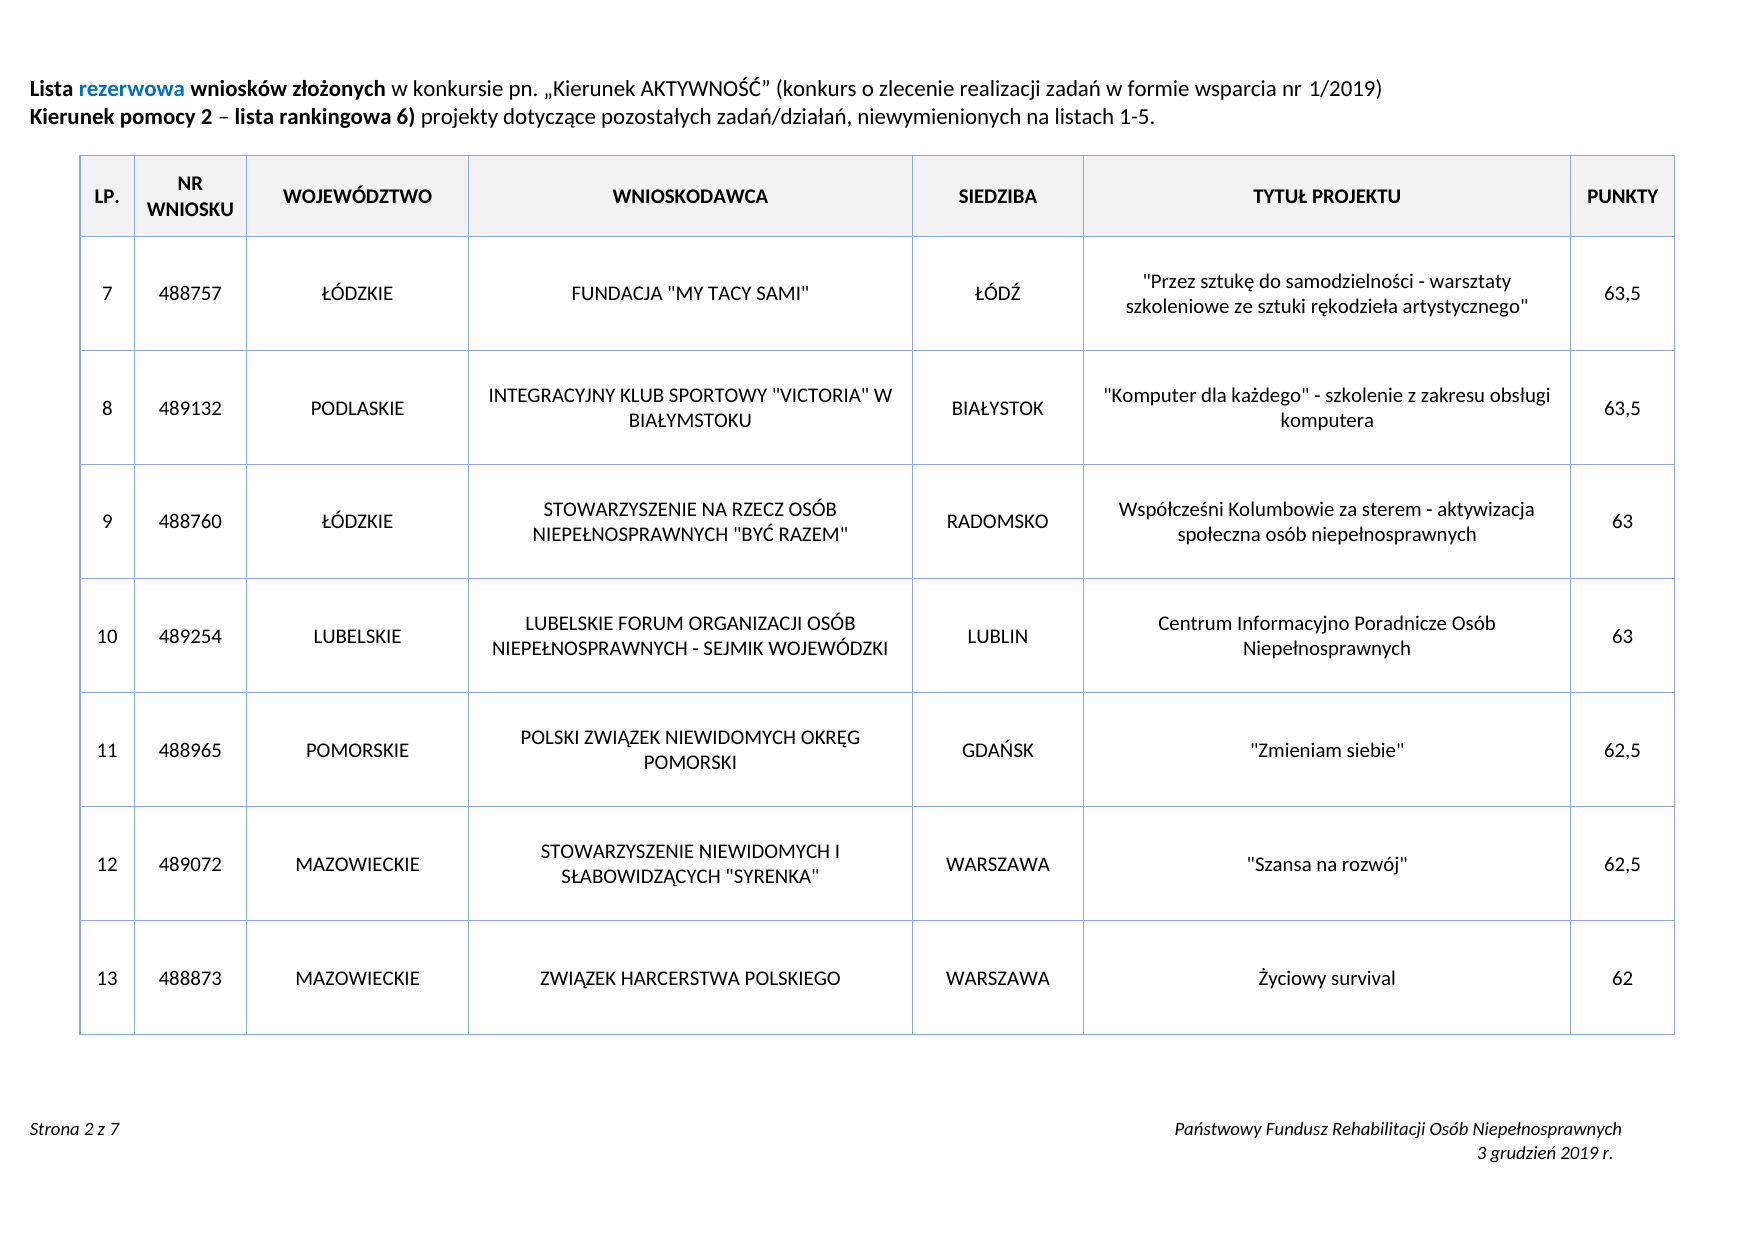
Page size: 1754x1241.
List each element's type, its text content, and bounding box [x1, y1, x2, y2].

table_cell 488760 [135, 465, 246, 578]
table_cell 489072 [135, 807, 246, 920]
table_cell POLSKI ZWIĄZEK NIEWIDOMYCH OKRĘG POMORSKI [469, 693, 912, 806]
table_cell 62,5 [1571, 807, 1674, 920]
table_cell WARSZAWA [913, 807, 1083, 920]
table_header SIEDZIBA [913, 156, 1083, 236]
table_cell INTEGRACYJNY KLUB SPORTOWY "VICTORIA" W BIAŁYMSTOKU [469, 351, 912, 464]
table_cell ŁÓDZKIE [247, 237, 468, 350]
table_cell WARSZAWA [913, 921, 1083, 1034]
table_header WNIOSKODAWCA [469, 156, 912, 236]
table_cell 62,5 [1571, 693, 1674, 806]
table_cell LUBLIN [913, 579, 1083, 692]
table_cell 488965 [135, 693, 246, 806]
table_cell "Komputer dla każdego" - szkolenie z zakresu obsługi komputera [1084, 351, 1570, 464]
table_cell 62 [1571, 921, 1674, 1034]
table_cell STOWARZYSZENIE NIEWIDOMYCH I SŁABOWIDZĄCYCH "SYRENKA" [469, 807, 912, 920]
table_cell 7 [81, 237, 134, 350]
table_cell BIAŁYSTOK [913, 351, 1083, 464]
table_cell 63,5 [1571, 237, 1674, 350]
table_cell 489254 [135, 579, 246, 692]
table_cell "Szansa na rozwój" [1084, 807, 1570, 920]
table_cell 63,5 [1571, 351, 1674, 464]
table_cell "Przez sztukę do samodzielności - warsztaty szkoleniowe ze sztuki rękodzieła artystycznego" [1084, 237, 1570, 350]
table_cell 8 [81, 351, 134, 464]
table_cell 10 [81, 579, 134, 692]
table_header WOJEWÓDZTWO [247, 156, 468, 236]
table_header TYTUŁ PROJEKTU [1084, 156, 1570, 236]
table_cell 12 [81, 807, 134, 920]
table_header PUNKTY [1571, 156, 1674, 236]
table_cell LUBELSKIE [247, 579, 468, 692]
table_cell STOWARZYSZENIE NA RZECZ OSÓB NIEPEŁNOSPRAWNYCH "BYĆ RAZEM" [469, 465, 912, 578]
table_cell Centrum Informacyjno Poradnicze Osób Niepełnosprawnych [1084, 579, 1570, 692]
table_cell 11 [81, 693, 134, 806]
table_cell PODLASKIE [247, 351, 468, 464]
table_cell 9 [81, 465, 134, 578]
table_cell 13 [81, 921, 134, 1034]
table_cell ZWIĄZEK HARCERSTWA POLSKIEGO [469, 921, 912, 1034]
table_cell GDAŃSK [913, 693, 1083, 806]
table_cell 488757 [135, 237, 246, 350]
table_cell LUBELSKIE FORUM ORGANIZACJI OSÓB NIEPEŁNOSPRAWNYCH - SEJMIK WOJEWÓDZKI [469, 579, 912, 692]
table_cell 488873 [135, 921, 246, 1034]
table_header NR WNIOSKU [135, 156, 246, 236]
table_cell Współcześni Kolumbowie za sterem - aktywizacja społeczna osób niepełnosprawnych [1084, 465, 1570, 578]
table_cell ŁÓDŹ [913, 237, 1083, 350]
table_cell 489132 [135, 351, 246, 464]
table_cell POMORSKIE [247, 693, 468, 806]
table_cell FUNDACJA "MY TACY SAMI" [469, 237, 912, 350]
table_cell 63 [1571, 465, 1674, 578]
table_cell 63 [1571, 579, 1674, 692]
table_cell MAZOWIECKIE [247, 921, 468, 1034]
table_cell "Zmieniam siebie" [1084, 693, 1570, 806]
table_cell RADOMSKO [913, 465, 1083, 578]
table_header LP. [81, 156, 134, 236]
table_cell ŁÓDZKIE [247, 465, 468, 578]
table_cell MAZOWIECKIE [247, 807, 468, 920]
table_cell Życiowy survival [1084, 921, 1570, 1034]
